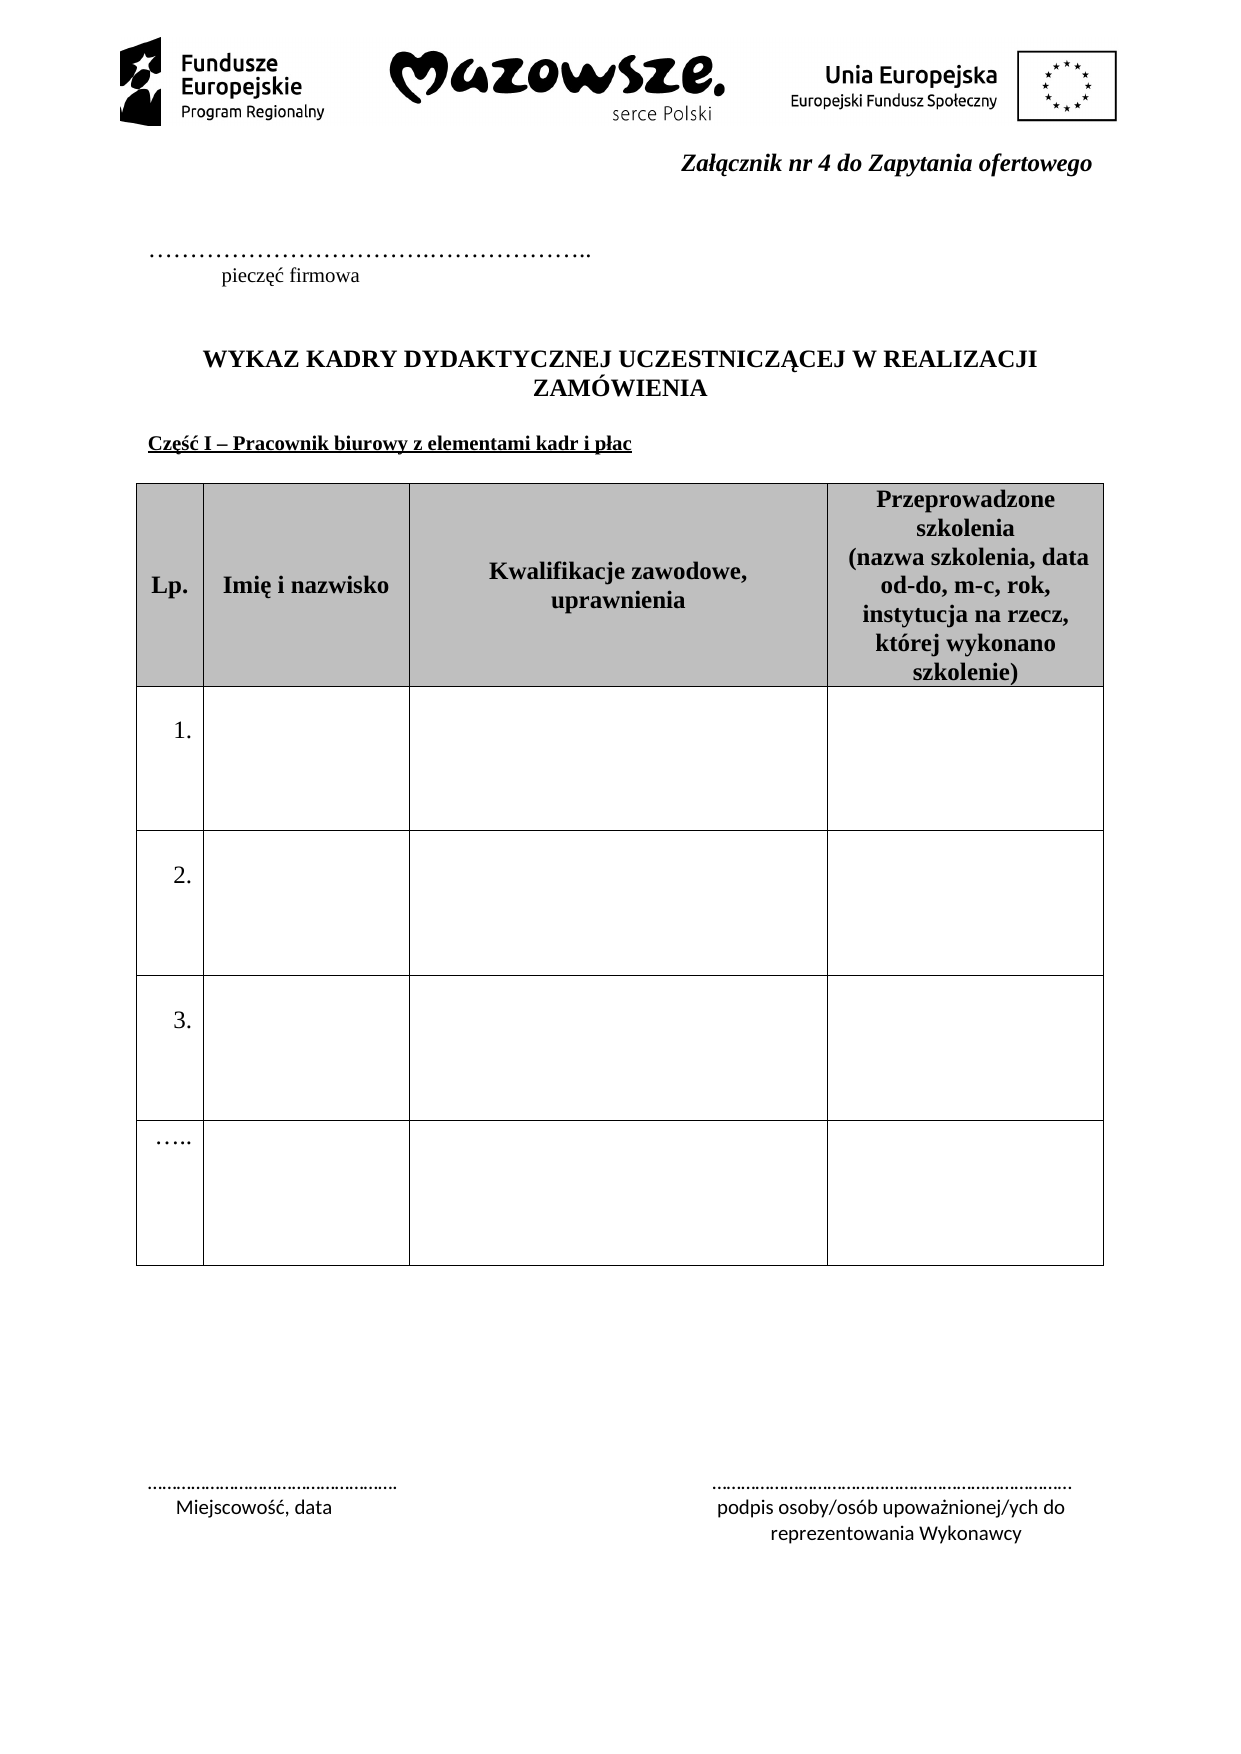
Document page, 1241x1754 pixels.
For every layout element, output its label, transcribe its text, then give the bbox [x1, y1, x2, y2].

table_cell [410, 976, 827, 1120]
text …………………………….……………….. [148, 234, 1093, 263]
table_header Imię i nazwisko [204, 484, 409, 686]
table_cell [828, 687, 1103, 830]
table_cell [204, 831, 409, 975]
table_cell [410, 687, 827, 830]
text Załącznik nr 4 do Zapytania ofertowego [148, 148, 1093, 176]
table_cell ….. [137, 1121, 203, 1265]
table_cell [828, 831, 1103, 975]
table_header Przeprowadzone szkolenia (nazwa szkolenia, data od-do, m-c, rok, instytucja na rzecz, której wykonano szkolenie) [828, 484, 1103, 686]
table_cell [204, 976, 409, 1120]
table_cell 3. [137, 976, 203, 1120]
table_cell [204, 1121, 409, 1265]
text Część I – Pracownik biurowy z elementami kadr i płac [148, 430, 1093, 454]
table_cell 1. [137, 687, 203, 830]
table_cell 2. [137, 831, 203, 975]
text ……………………………………………. ………………………………………………………………… [148, 1469, 1093, 1494]
table_cell [410, 831, 827, 975]
table_cell [204, 687, 409, 830]
table_cell [828, 1121, 1103, 1265]
table_header Kwalifikacje zawodowe, uprawnienia [410, 484, 827, 686]
text WYKAZ KADRY DYDAKTYCZNEJ UCZESTNICZĄCEJ W REALIZACJI ZAMÓWIENIA [148, 344, 1093, 402]
text Miejscowość, data podpis osoby/osób upoważnionej/ych do [148, 1494, 1093, 1520]
table_header Lp. [137, 484, 203, 686]
table_cell [410, 1121, 827, 1265]
text pieczęć firmowa [148, 263, 1093, 287]
table_cell [828, 976, 1103, 1120]
picture [118, 37, 1119, 125]
text reprezentowania Wykonawcy [148, 1520, 1093, 1545]
